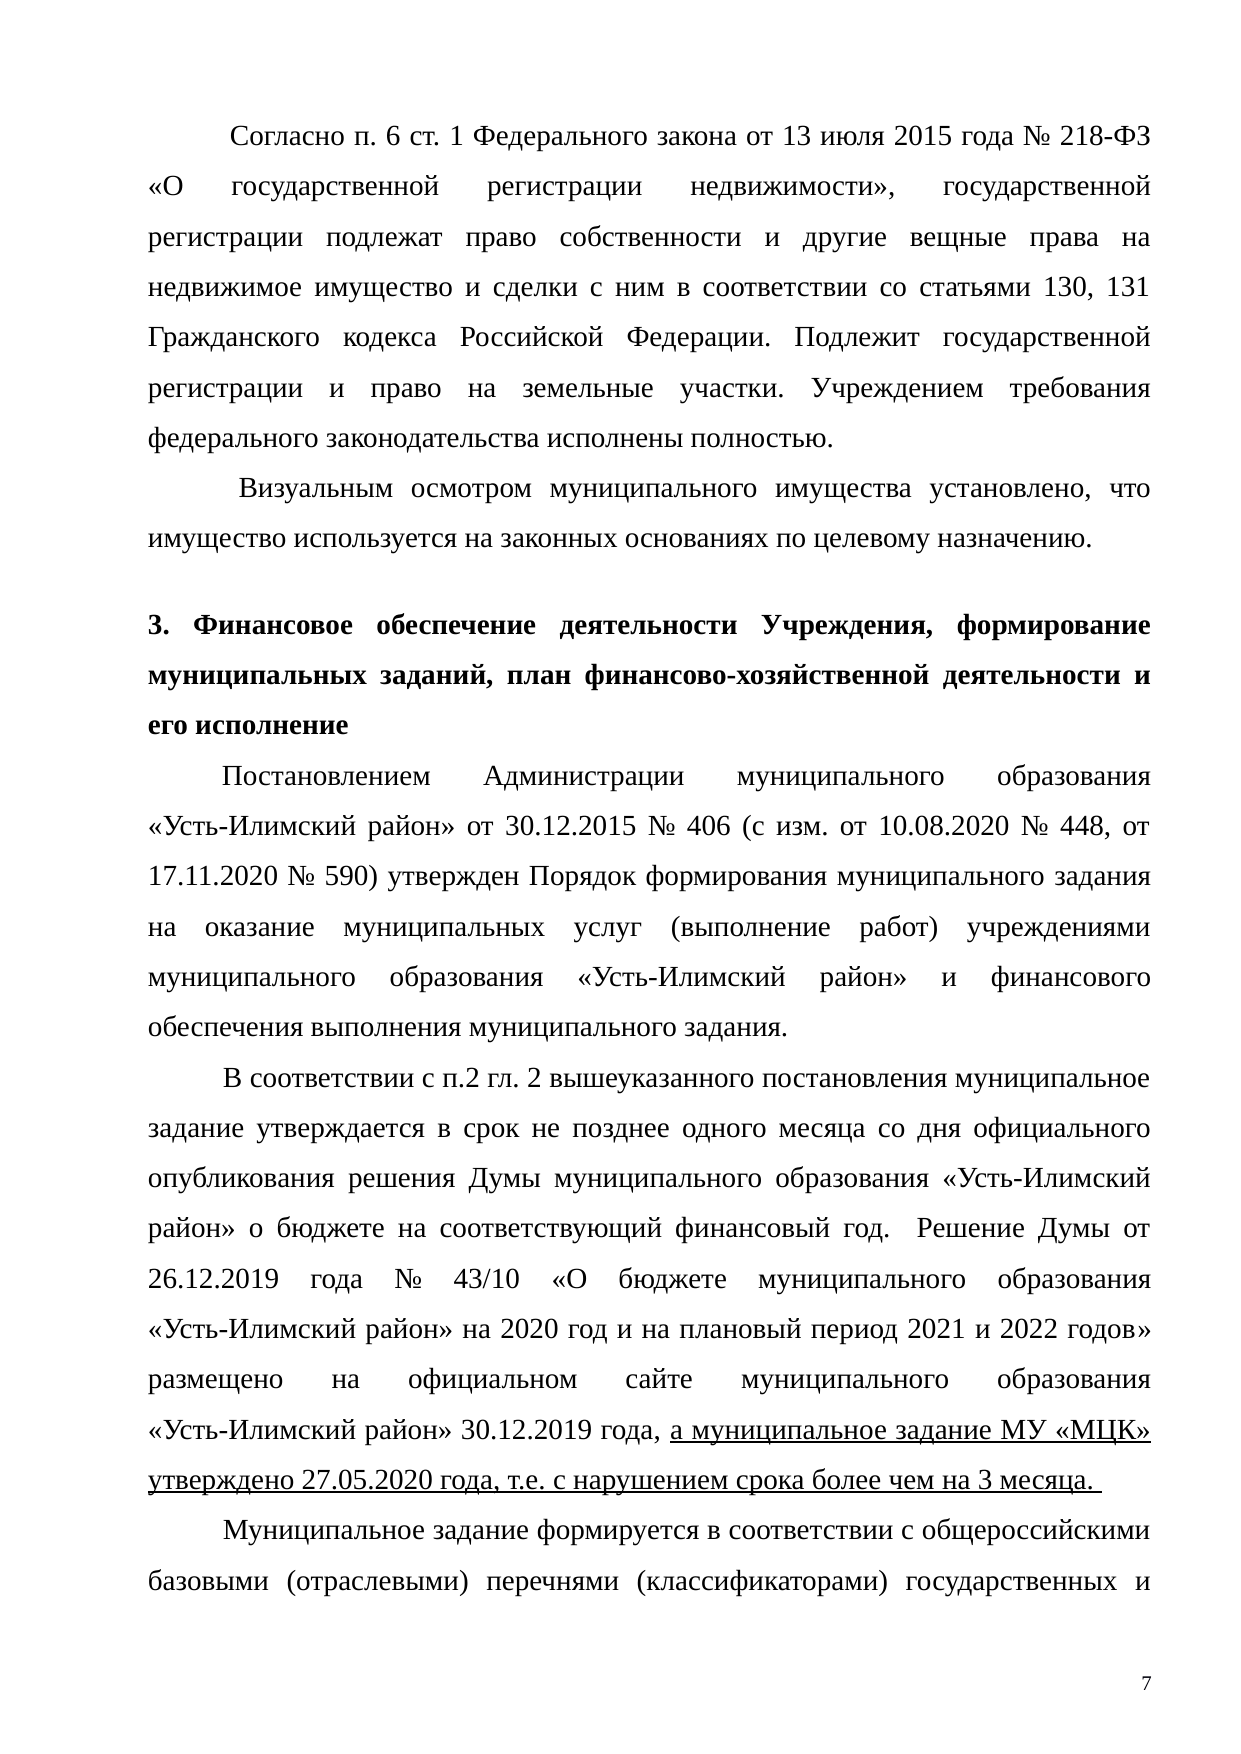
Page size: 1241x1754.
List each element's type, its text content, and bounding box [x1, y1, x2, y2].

text Постановлением Администрации муниципального образования «Усть-Илимский район» от 30.12.2015 № 406 (с изм. от 10.08.2020 № 448, от 17.11.2020 № 590) утвержден Порядок формирования муниципального задания на оказание муниципальных услуг (выполнение работ) учреждениями муниципального образования «Усть-Илимский район» и финансового обеспечения выполнения муниципального задания. [148, 758, 1152, 1043]
text Визуальным осмотром муниципального имущества установлено, что имущество используется на законных основаниях по целевому назначению. [148, 470, 1152, 554]
text 3. Финансовое обеспечение деятельности Учреждения, формирование муниципальных заданий, план финансово-хозяйственной деятельности и его исполнение [148, 607, 1152, 741]
text В соответствии с п.2 гл. 2 вышеуказанного постановления муниципальное задание утверждается в срок не позднее одного месяца со дня официального опубликования решения Думы муниципального образования «Усть-Илимский район» о бюджете на соответствующий финансовый год. Решение Думы от 26.12.2019 года № 43/10 «О бюджете муниципального образования «Усть-Илимский район» на 2020 год и на плановый период 2021 и 2022 годов» размещено на официальном сайте муниципального образования «Усть-Илимский район» 30.12.2019 года, а муниципальное задание МУ «МЦК» утверждено 27.05.2020 года, т.е. с нарушением срока более чем на 3 месяца. [148, 1060, 1152, 1496]
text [148, 1512, 1152, 1596]
text Согласно п. 6 ст. 1 Федерального закона от 13 июля 2015 года № 218-ФЗ «О государственной регистрации недвижимости», государственной регистрации подлежат право собственности и другие вещные права на недвижимое имущество и сделки с ним в соответствии со статьями 130, 131 Гражданского кодекса Российской Федерации. Подлежит государственной регистрации и право на земельные участки. Учреждением требования федерального законодательства исполнены полностью. [148, 118, 1152, 453]
